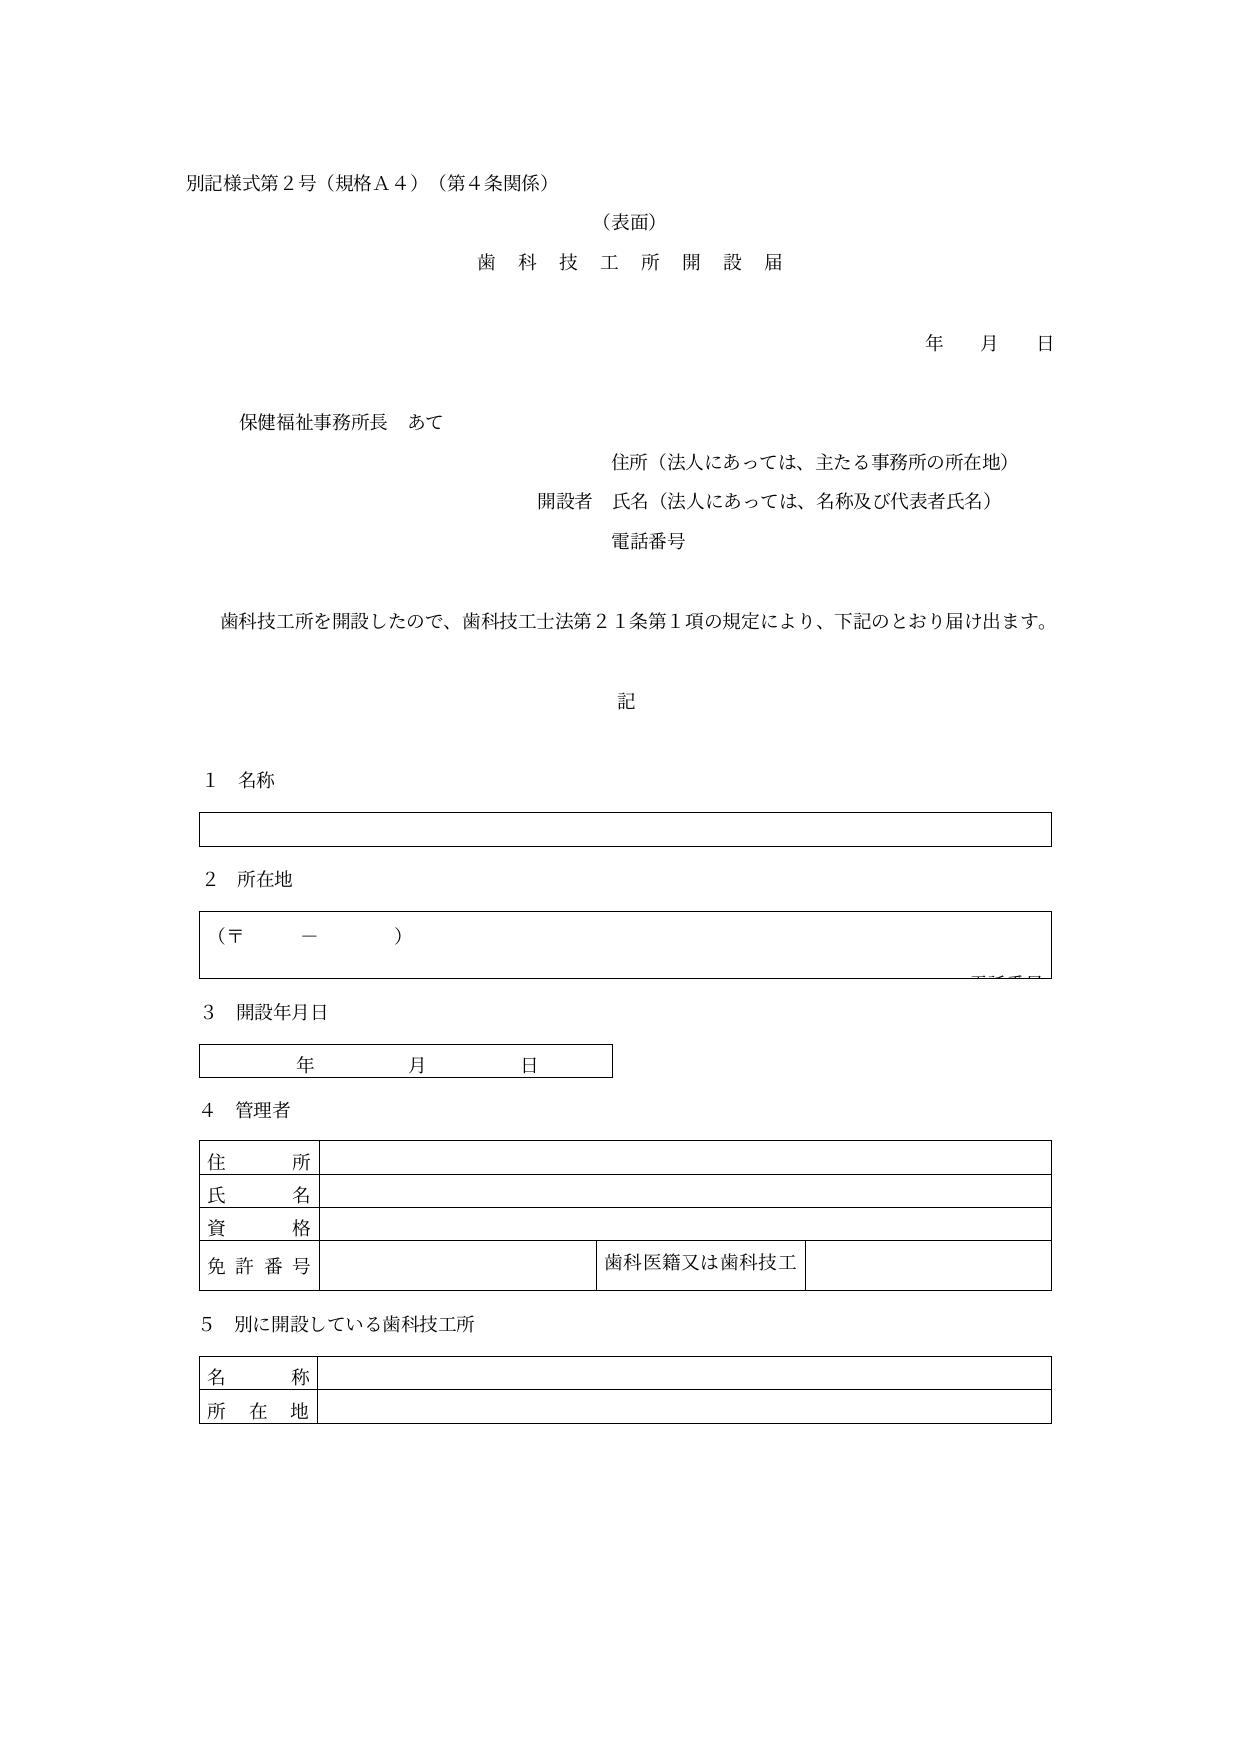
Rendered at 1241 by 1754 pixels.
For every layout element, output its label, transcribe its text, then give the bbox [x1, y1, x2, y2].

text 住所（法人にあっては、主たる事務所の所在地） [611, 441, 1058, 481]
table_cell [320, 1241, 596, 1290]
table_cell [320, 1175, 1051, 1207]
text 歯 科 技 工 所 開 設 届 [183, 241, 1058, 281]
table_header 年 月 日 [200, 1045, 612, 1077]
table_cell 免許番号 [200, 1241, 319, 1290]
table_header 住所 [200, 1141, 319, 1174]
text ５ 別に開設している歯科技工所 [183, 1304, 1058, 1343]
text 歯科技工所を開設したので、歯科技工士法第２１条第１項の規定により、下記のとおり届け出ます。 [183, 601, 1058, 640]
table_cell 歯科医籍又は歯科技工 士名簿登録年月日 [597, 1241, 805, 1290]
table_cell [320, 1208, 1051, 1240]
text ３ 開設年月日 [183, 991, 1058, 1031]
text ４ 管理者 [183, 1089, 1058, 1129]
table_header [200, 813, 1051, 846]
text 保健福祉事務所長 あて [183, 402, 1058, 441]
text ２ 所在地 [183, 859, 1058, 899]
text 開設者 氏名（法人にあっては、名称及び代表者氏名） [537, 481, 1053, 521]
table_cell 所在地 [200, 1390, 317, 1423]
text １ 名称 [183, 760, 1058, 800]
table_header 名称 [200, 1357, 317, 1389]
text 記 [194, 681, 1058, 721]
table_cell [806, 1241, 1051, 1290]
text 電話番号 [611, 521, 1058, 560]
table_cell 氏名 [200, 1175, 319, 1207]
text 年 月 日 [183, 323, 1055, 362]
table_cell 資格 [200, 1208, 319, 1240]
table_cell [318, 1390, 1051, 1423]
table_header （〒 － ） 電話番号 [200, 912, 1051, 978]
table_header [320, 1141, 1051, 1174]
text 別記様式第２号（規格Ａ４）（第４条関係） [186, 162, 1058, 202]
text （表面） [183, 202, 1058, 241]
table_header [318, 1357, 1051, 1389]
